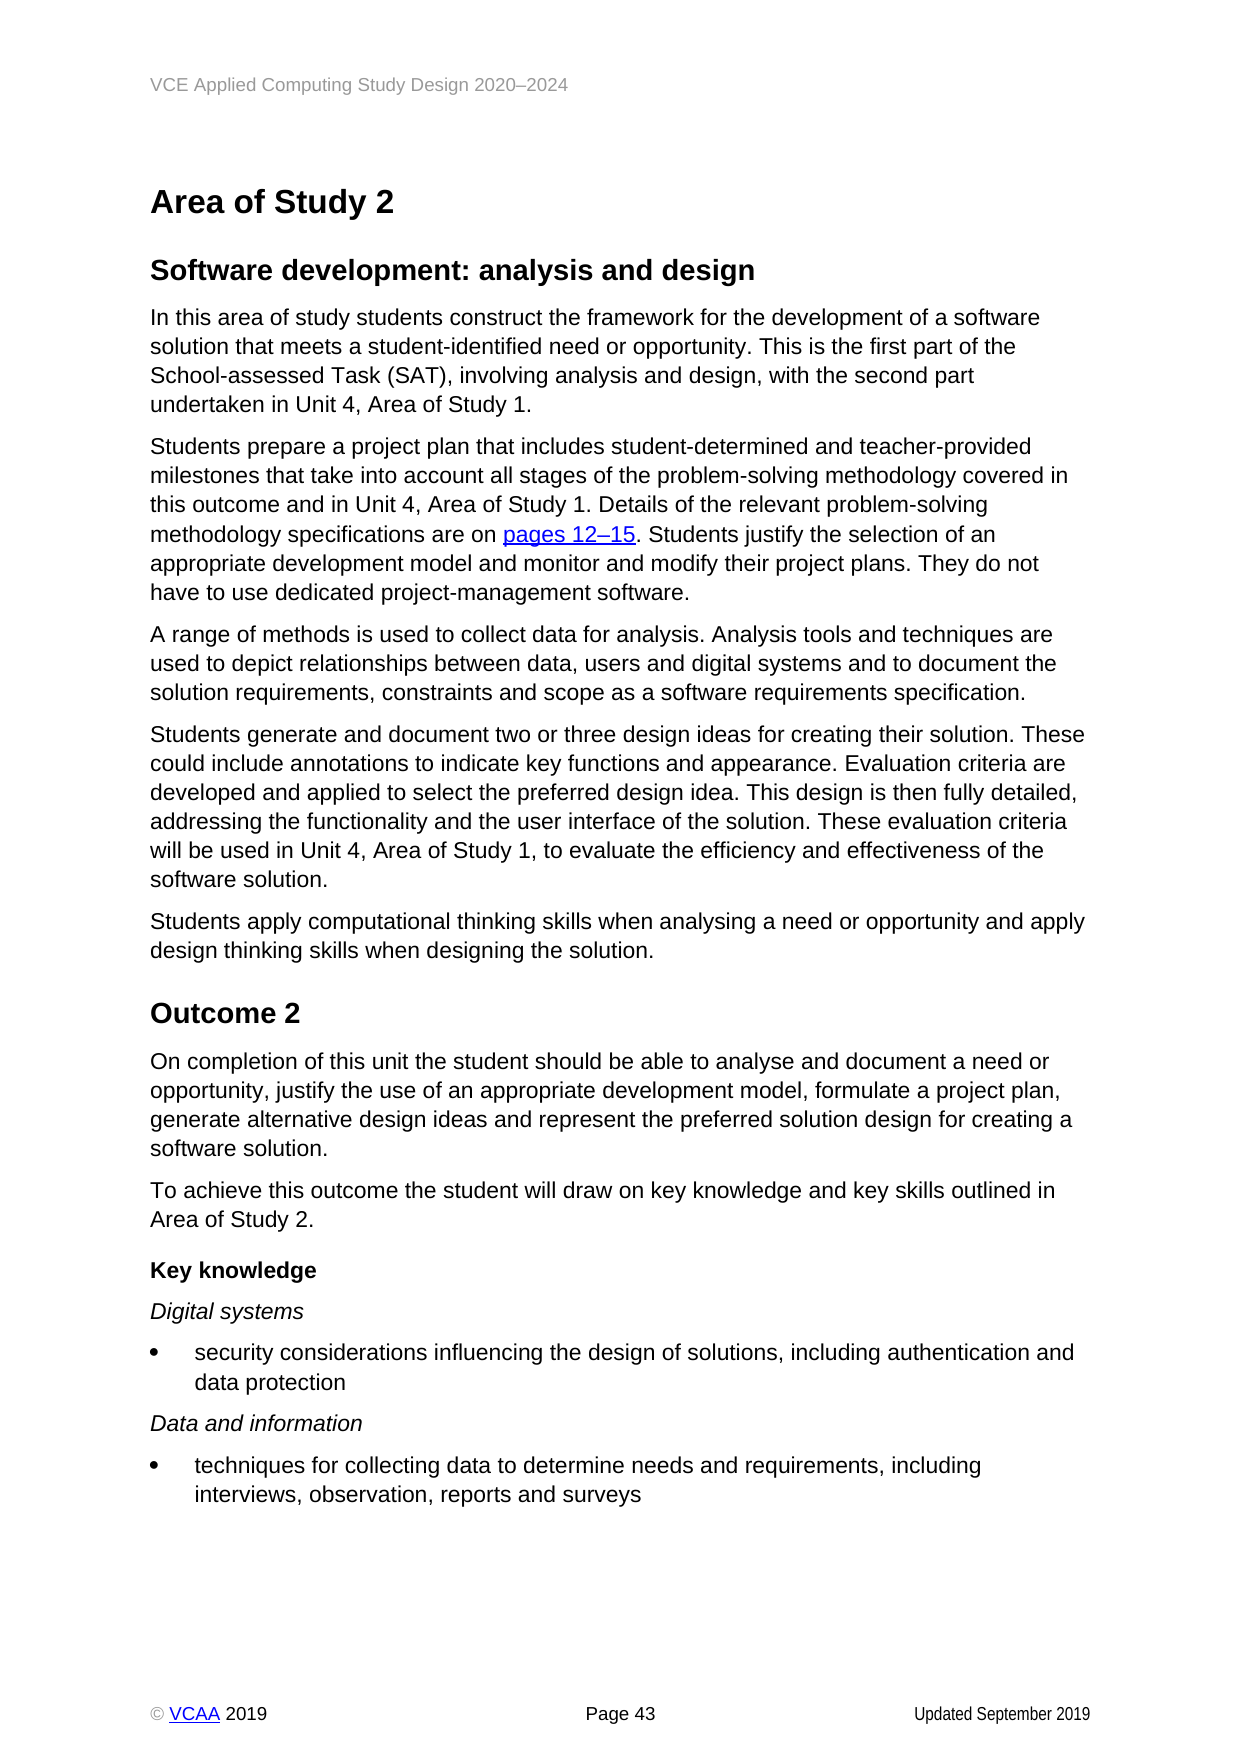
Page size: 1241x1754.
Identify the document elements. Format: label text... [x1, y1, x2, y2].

subtitle Area of Study 2 [150, 183, 1090, 221]
text To achieve this outcome the student will draw on key knowledge and key skills outlined in Area of Study 2. [150, 1175, 1090, 1233]
text On completion of this unit the student should be able to analyse and document a need or opportunity, justify the use of an appropriate development model, formulate a project plan, generate alternative design ideas and represent the preferred solution design for creating a software solution. [150, 1046, 1090, 1162]
text Students prepare a project plan that includes student-determined and teacher-provided milestones that take into account all stages of the problem-solving methodology covered in this outcome and in Unit 4, Area of Study 1. Details of the relevant problem-solving methodology specifications are on pages 12–15. Students justify the selection of an appropriate development model and monitor and modify their project plans. They do not have to use dedicated project-management software. [150, 431, 1090, 606]
text Students generate and document two or three design ideas for creating their solution. These could include annotations to indicate key functions and appearance. Evaluation criteria are developed and applied to select the preferred design idea. This design is then fully detailed, addressing the functionality and the user interface of the solution. These evaluation criteria will be used in Unit 4, Area of Study 1, to evaluate the efficiency and effectiveness of the software solution. [150, 719, 1090, 894]
text Data and information [150, 1408, 1090, 1437]
text security considerations influencing the design of solutions, including authentication and data protection [150, 1337, 1090, 1396]
text A range of methods is used to collect data for analysis. Analysis tools and techniques are used to depict relationships between data, users and digital systems and to document the solution requirements, constraints and scope as a software requirements specification. [150, 619, 1090, 706]
subtitle Software development: analysis and design [150, 250, 1090, 287]
text Digital systems [150, 1296, 1090, 1325]
subtitle Key knowledge [150, 1258, 1090, 1283]
subtitle Outcome 2 [150, 994, 1090, 1031]
text techniques for collecting data to determine needs and requirements, including interviews, observation, reports and surveys [150, 1450, 1090, 1508]
text Students apply computational thinking skills when analysing a need or opportunity and apply design thinking skills when designing the solution. [150, 906, 1090, 964]
text In this area of study students construct the framework for the development of a software solution that meets a student-identified need or opportunity. This is the first part of the School-assessed Task (SAT), involving analysis and design, with the second part undertaken in Unit 4, Area of Study 1. [150, 302, 1090, 419]
